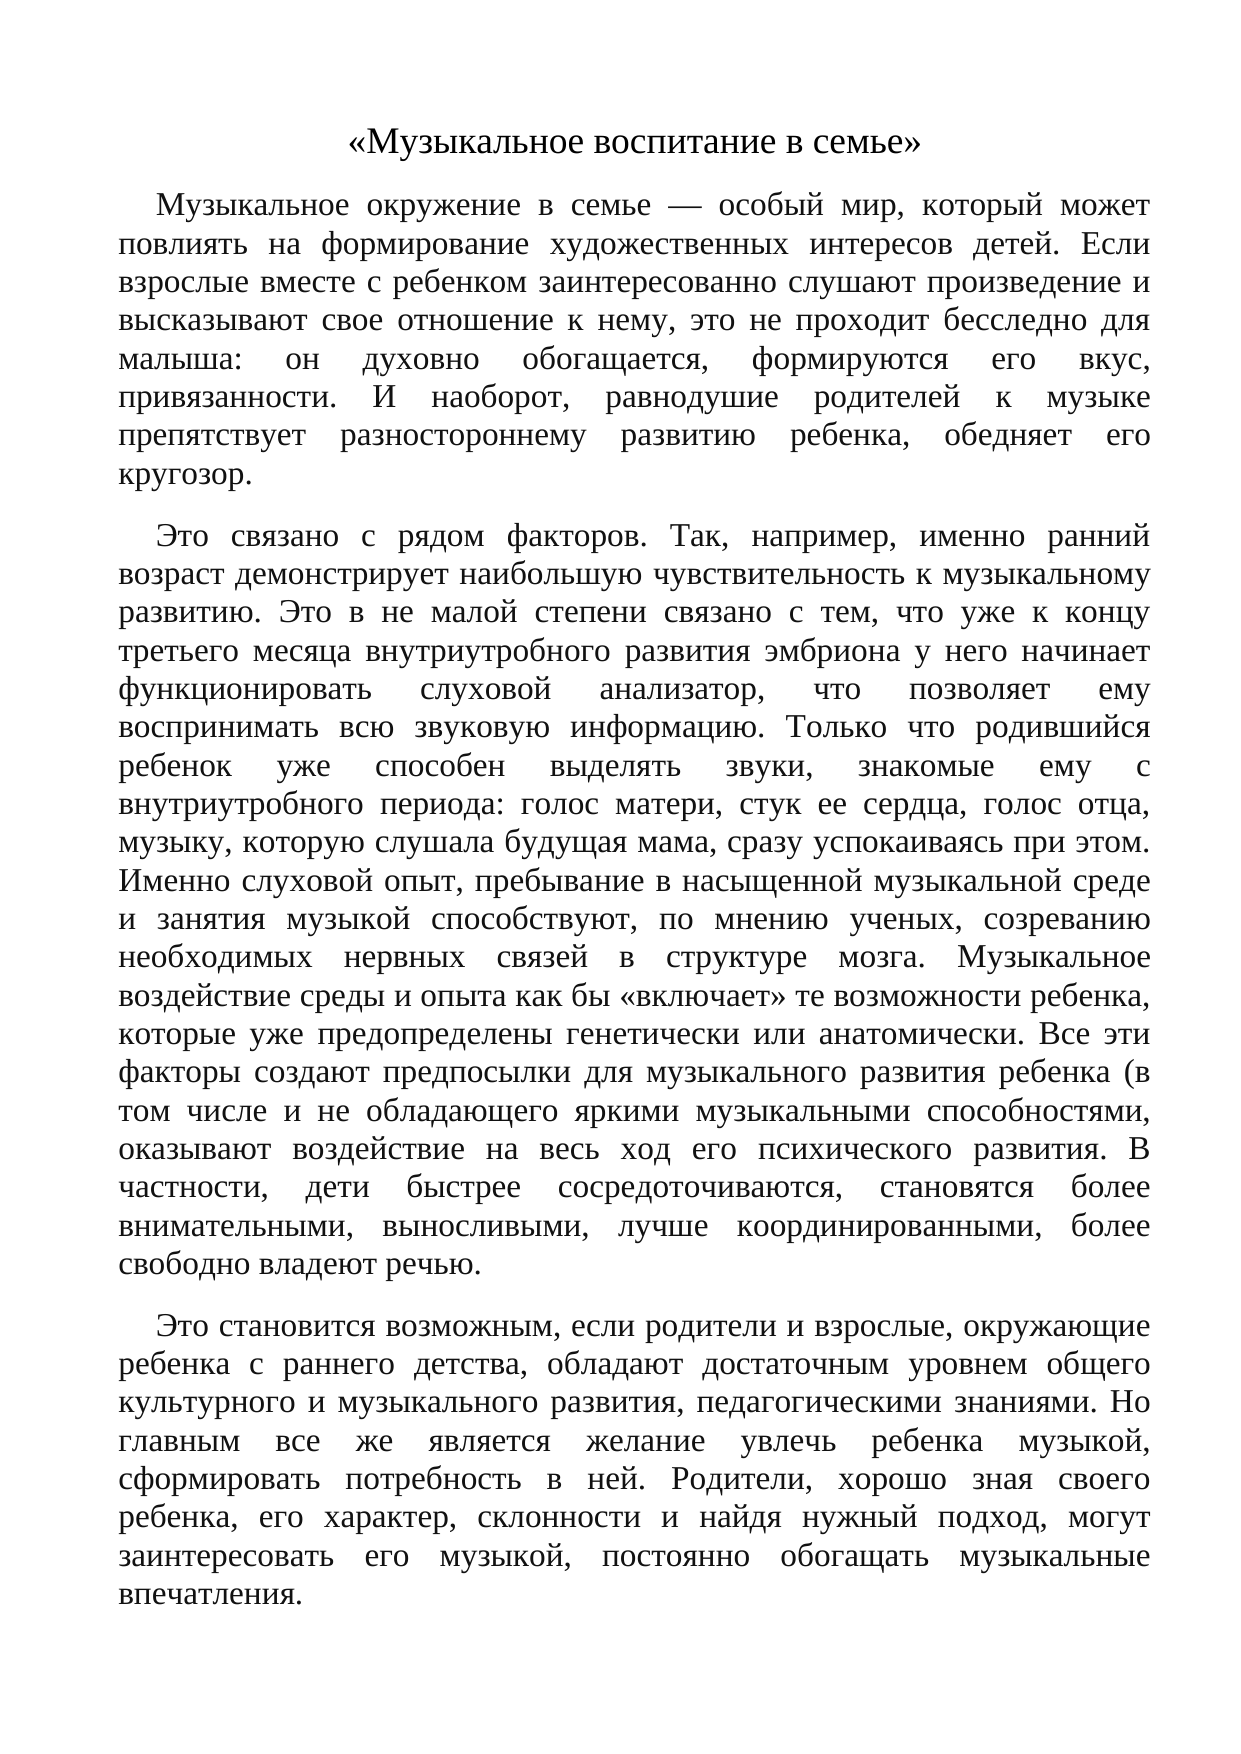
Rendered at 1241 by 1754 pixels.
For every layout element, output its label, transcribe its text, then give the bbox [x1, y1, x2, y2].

text Музыкальное окружение в семье — особый мир, который может повлиять на формирование художественных интересов детей. Если взрослые вместе с ребенком заинтересованно слушают произведение и высказывают свое отношение к нему, это не проходит бесследно для малыша: он духовно обогащается, формируются его вкус, привязанности. И наоборот, равнодушие родителей к музыке препятствует разностороннему развитию ребенка, обедняет его кругозор. [118, 185, 1152, 491]
text Это становится возможным, если родители и взрослые, окружающие ребенка с раннего детства, обладают достаточным уровнем общего культурного и музыкального развития, педагогическими знаниями. Но главным все же является желание увлечь ребенка музыкой, сформировать потребность в ней. Родители, хорошо зная своего ребенка, его характер, склонности и найдя нужный подход, могут заинтересовать его музыкой, постоянно обогащать музыкальные впечатления. [118, 1305, 1152, 1612]
text Это связано с рядом факторов. Так, например, именно ранний возраст демонстрирует наибольшую чувствительность к музыкальному развитию. Это в не малой степени связано с тем, что уже к концу третьего месяца внутриутробного развития эмбриона у него начинает функционировать слуховой анализатор, что позволяет ему воспринимать всю звуковую информацию. Только что родившийся ребенок уже способен выделять звуки, знакомые ему с внутриутробного периода: голос матери, стук ее сердца, голос отца, музыку, которую слушала будущая мама, сразу успокаиваясь при этом. Именно слуховой опыт, пребывание в насыщенной музыкальной среде и занятия музыкой способствуют, по мнению ученых, созреванию необходимых нервных связей в структуре мозга. Музыкальное воздействие среды и опыта как бы «включает» те возможности ребенка, которые уже предопределены генетически или анатомически. Все эти факторы создают предпосылки для музыкального развития ребенка (в том числе и не обладающего яркими музыкальными способностями, оказывают воздействие на весь ход его психического развития. В частности, дети быстрее сосредоточиваются, становятся более внимательными, выносливыми, лучше координированными, более свободно владеют речью. [118, 515, 1152, 1281]
text «Музыкальное воспитание в семье» [118, 118, 1152, 161]
